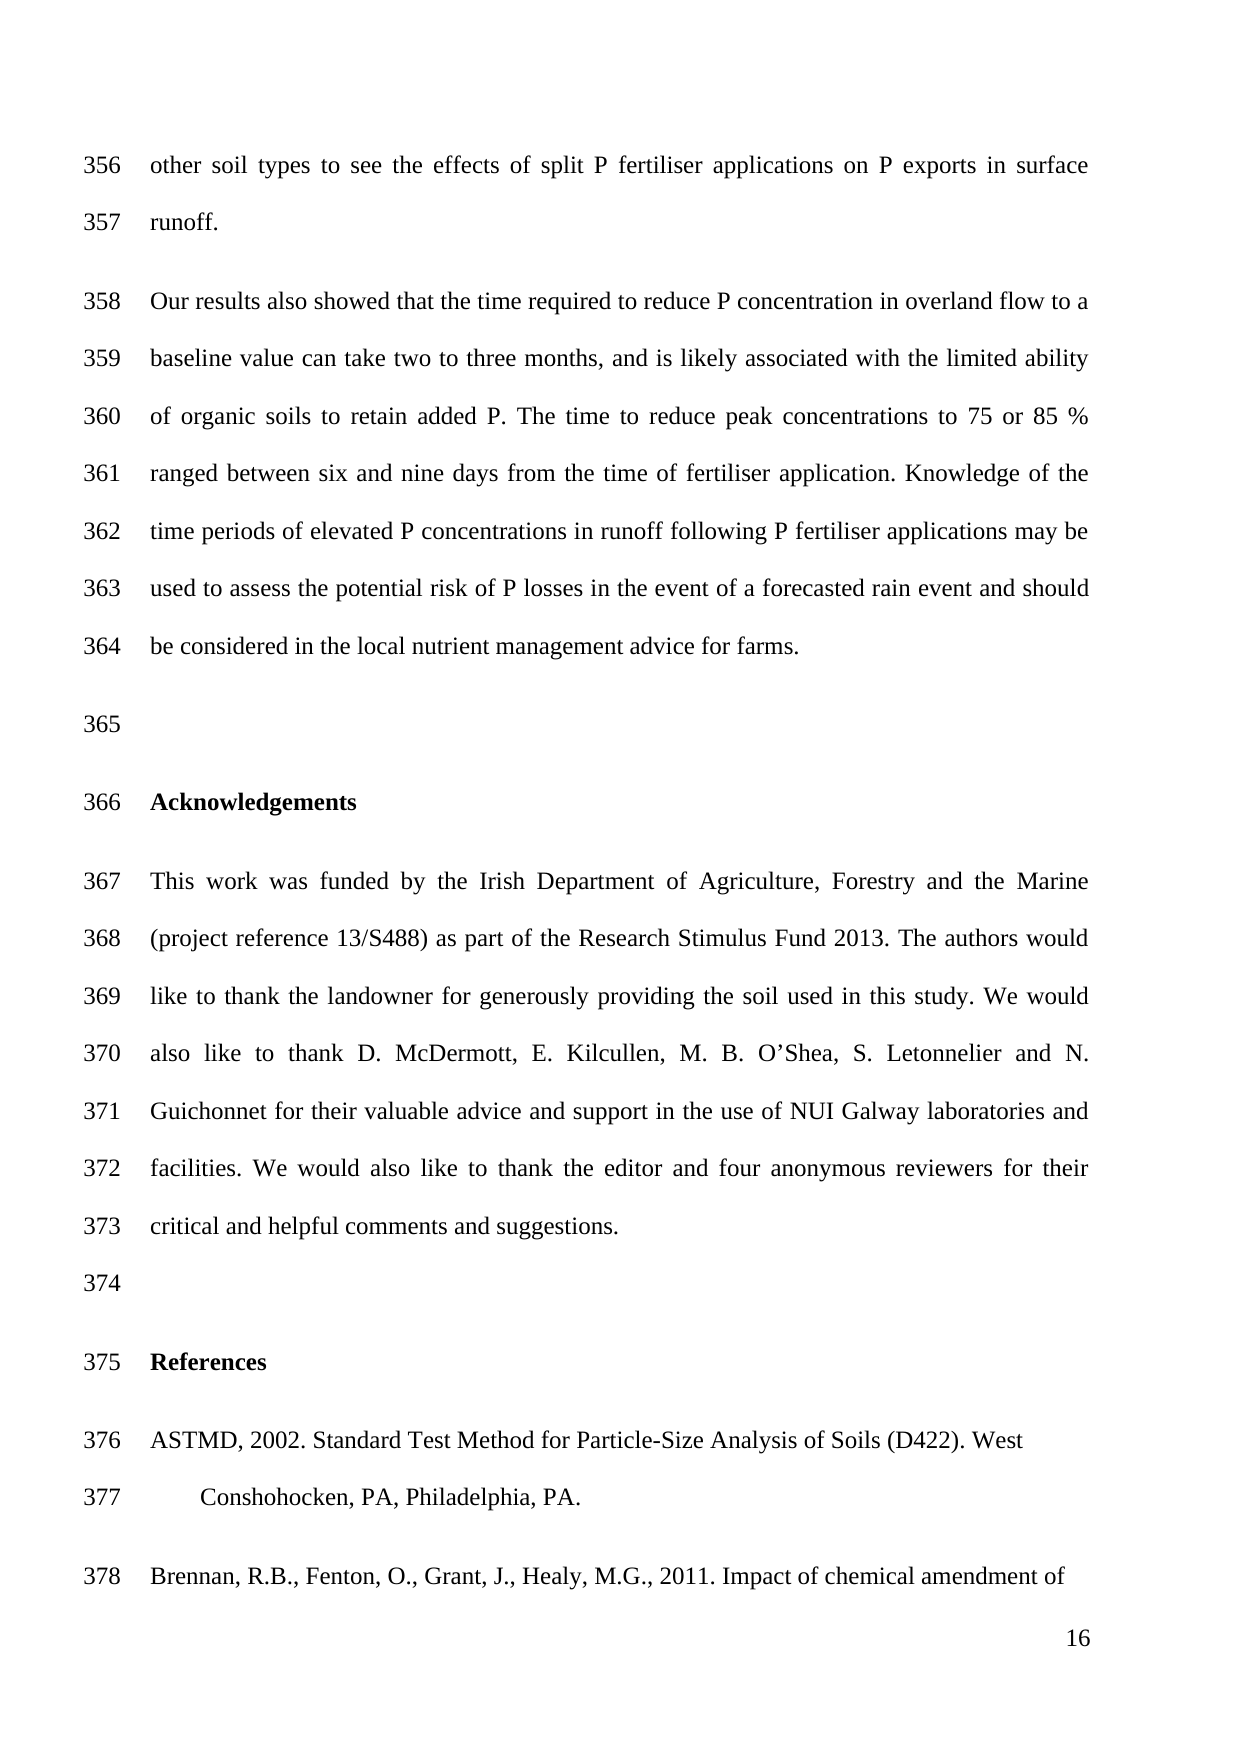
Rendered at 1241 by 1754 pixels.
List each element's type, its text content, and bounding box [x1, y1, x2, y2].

text This work was funded by the Irish Department of Agriculture, Forestry and the Marine (project reference 13/S488) as part of the Research Stimulus Fund 2013. The authors would like to thank the landowner for generously providing the soil used in this study. We would also like to thank D. McDermott, E. Kilcullen, M. B. O’Shea, S. Letonnelier and N. Guichonnet for their valuable advice and support in the use of NUI Galway laboratories and facilities. We would also like to thank the editor and four anonymous reviewers for their critical and helpful comments and suggestions. [150, 866, 1090, 1239]
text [150, 150, 1090, 236]
text Our results also showed that the time required to reduce P concentration in overland flow to a baseline value can take two to three months, and is likely associated with the limited ability of organic soils to retain added P. The time to reduce peak concentrations to 75 or 85 % ranged between six and nine days from the time of fertiliser application. Knowledge of the time periods of elevated P concentrations in runoff following P fertiliser applications may be used to assess the potential risk of P losses in the event of a forecasted rain event and should be considered in the local nutrient management advice for farms. [150, 286, 1090, 659]
text ASTMD, 2002. Standard Test Method for Particle-Size Analysis of Soils (D422). West Conshohocken, PA, Philadelphia, PA. [150, 1425, 1090, 1511]
text References [150, 1347, 1090, 1375]
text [150, 1561, 1090, 1589]
text Acknowledgements [150, 787, 1090, 816]
